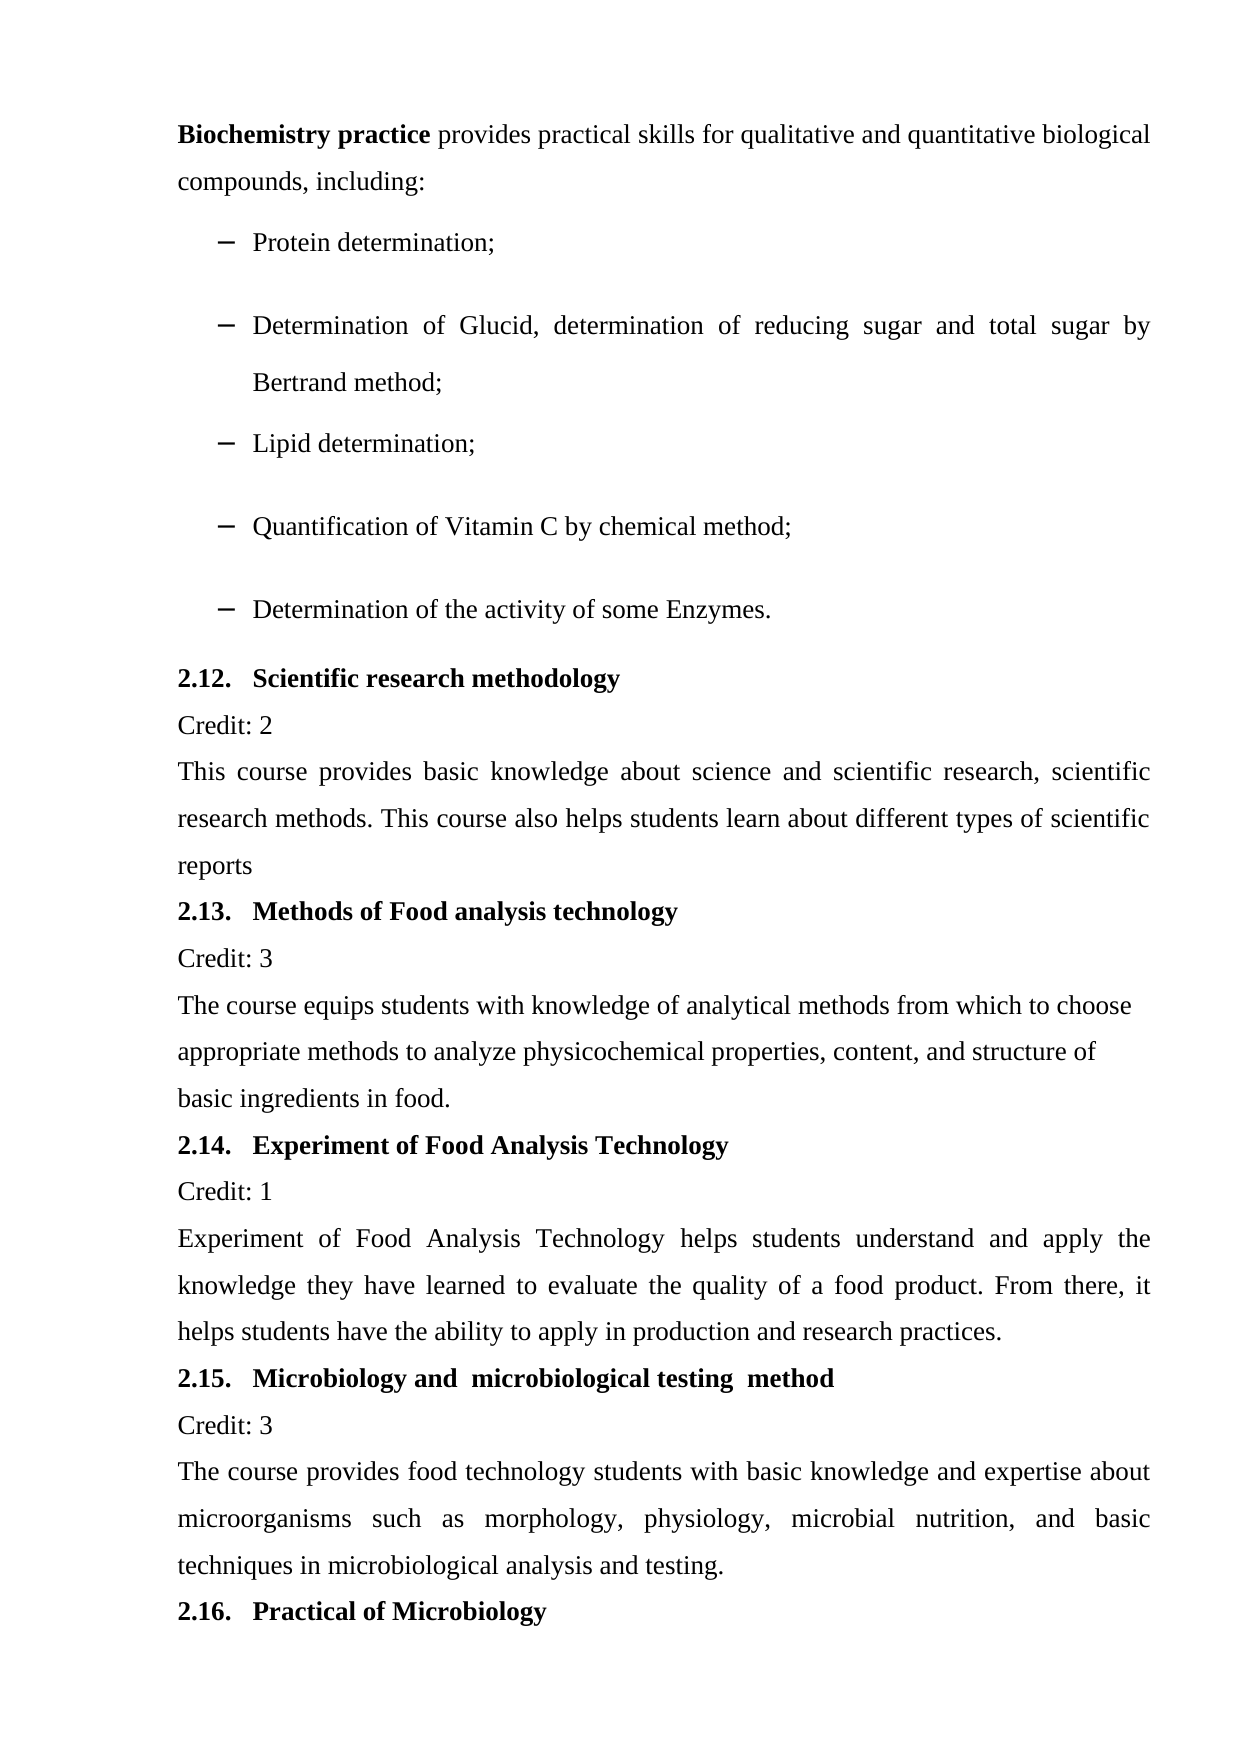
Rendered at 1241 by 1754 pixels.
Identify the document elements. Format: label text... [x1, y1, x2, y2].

list Microbiology and microbiological testing method [177, 1362, 1152, 1393]
list Experiment of Food Analysis Technology [177, 1129, 1152, 1160]
list Determination of the activity of some Enzymes. [215, 579, 1152, 634]
list Scientific research methodology [177, 662, 1152, 693]
text The course provides food technology students with basic knowledge and expertise about microorganisms such as morphology, physiology, microbial nutrition, and basic techniques in microbiological analysis and testing. [177, 1455, 1152, 1580]
text The course equips students with knowledge of analytical methods from which to choose appropriate methods to analyze physicochemical properties, content, and structure of basic ingredients in food. [177, 989, 1152, 1113]
text Experiment of Food Analysis Technology helps students understand and apply the knowledge they have learned to evaluate the quality of a food product. From there, it helps students have the ability to apply in production and research practices. [177, 1222, 1152, 1347]
list Lipid determination; [215, 412, 1152, 468]
text Credit: 1 [177, 1175, 1152, 1207]
text Credit: 3 [177, 1409, 1152, 1440]
text Credit: 3 [177, 942, 1152, 973]
list Methods of Food analysis technology [177, 895, 1152, 927]
list Protein determination; [215, 211, 1152, 267]
text Credit: 2 [177, 709, 1152, 740]
text Biochemistry practice provides practical skills for qualitative and quantitative biological compounds, including: [177, 118, 1152, 196]
list Quantification of Vitamin C by chemical method; [215, 496, 1152, 551]
text This course provides basic knowledge about science and scientific research, scientific research methods. This course also helps students learn about different types of scientific reports [177, 755, 1152, 880]
list Determination of Glucid, determination of reducing sugar and total sugar by Bertrand method; [215, 295, 1152, 397]
list Practical of Microbiology [177, 1595, 1152, 1627]
